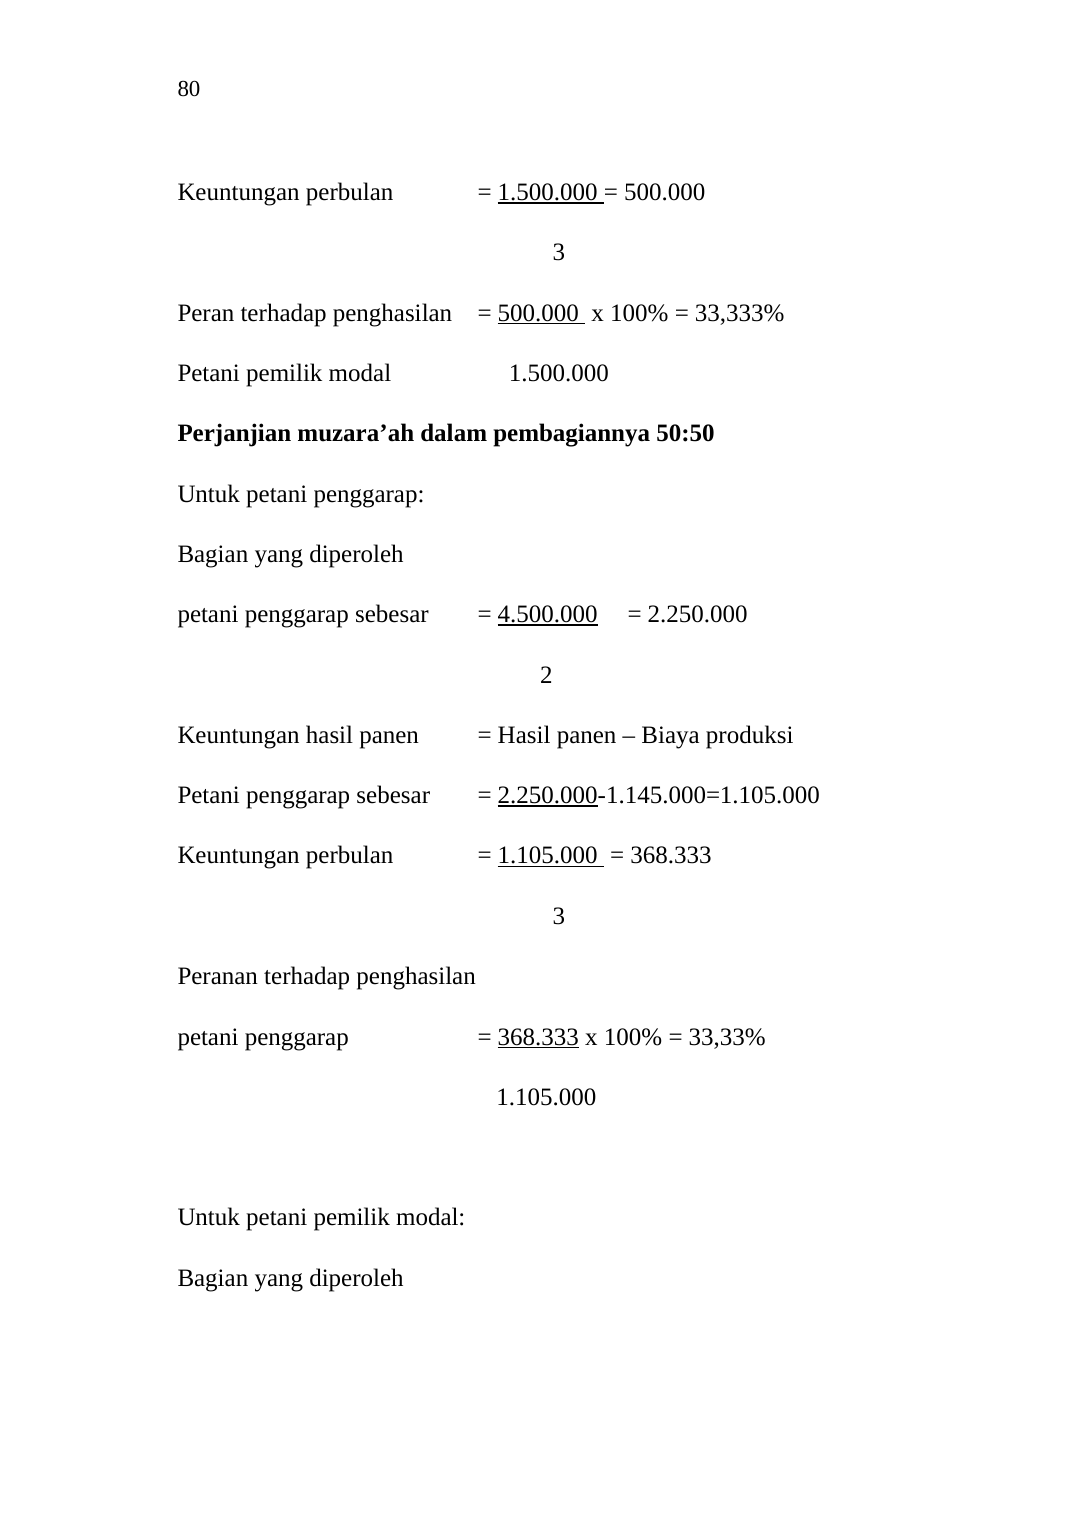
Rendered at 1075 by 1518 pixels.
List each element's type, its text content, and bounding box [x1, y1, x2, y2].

text petani penggarap sebesar = 4.500.000 = 2.250.000 [177, 599, 898, 628]
text Peranan terhadap penghasilan [177, 961, 898, 990]
text Keuntungan perbulan = 1.105.000 = 368.333 [177, 841, 898, 869]
text Perjanjian muzara’ah dalam pembagiannya 50:50 [177, 418, 898, 447]
text Petani penggarap sebesar = 2.250.000-1.145.000=1.105.000 [177, 780, 898, 809]
text 1.105.000 [177, 1082, 898, 1111]
text Bagian yang diperoleh [177, 1263, 898, 1292]
text petani penggarap = 368.333 x 100% = 33,33% [177, 1022, 898, 1050]
text Petani pemilik modal 1.500.000 [177, 358, 898, 387]
text Untuk petani penggarap: [177, 479, 898, 507]
text 3 [177, 901, 898, 930]
text 3 [177, 237, 898, 266]
text Untuk petani pemilik modal: [177, 1202, 898, 1231]
text 2 [177, 660, 898, 688]
text Keuntungan perbulan = 1.500.000 = 500.000 [177, 177, 898, 206]
text Peran terhadap penghasilan = 500.000 x 100% = 33,333% [177, 298, 898, 327]
text Keuntungan hasil panen = Hasil panen – Biaya produksi [177, 720, 898, 749]
text Bagian yang diperoleh [177, 539, 898, 568]
